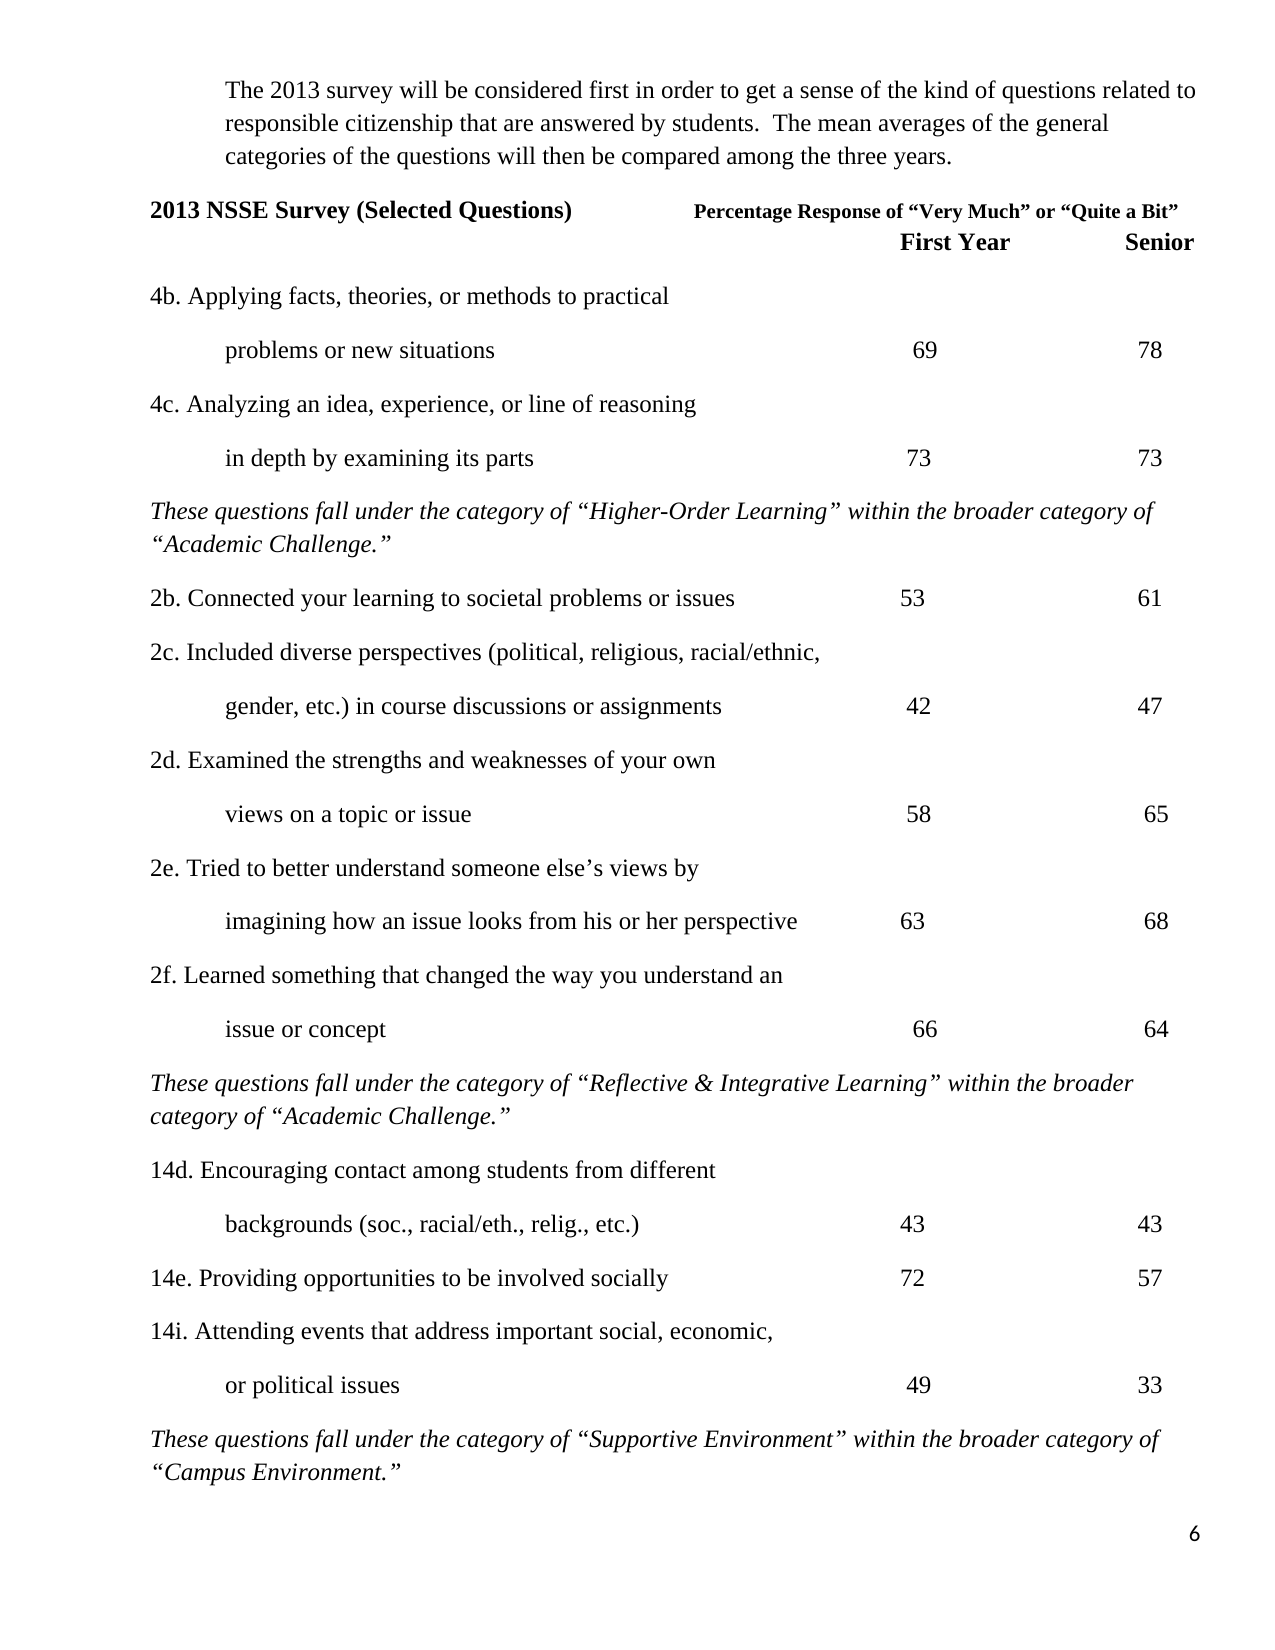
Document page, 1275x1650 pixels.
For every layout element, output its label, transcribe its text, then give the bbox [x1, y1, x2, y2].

text 2b. Connected your learning to societal problems or issues 53 61 [150, 583, 1200, 612]
text views on a topic or issue 58 65 [150, 799, 1200, 827]
text 14i. Attending events that address important social, economic, [150, 1316, 1200, 1345]
text 14d. Encouraging contact among students from different [150, 1155, 1200, 1184]
text The 2013 survey will be considered first in order to get a sense of the kind of questions related to responsible citizenship that are answered by students. The mean averages of the general categories of the questions will then be compared among the three years. [225, 75, 1200, 170]
text problems or new situations 69 78 [150, 335, 1200, 364]
text issue or concept 66 64 [150, 1014, 1200, 1043]
text imagining how an issue looks from his or her perspective 63 68 [150, 906, 1200, 935]
text These questions fall under the category of “Supportive Environment” within the broader category of “Campus Environment.” [150, 1424, 1200, 1486]
text 2e. Tried to better understand someone else’s views by [150, 853, 1200, 881]
text or political issues 49 33 [150, 1370, 1200, 1399]
text in depth by examining its parts 73 73 [150, 443, 1200, 471]
text 2d. Examined the strengths and weaknesses of your own [150, 745, 1200, 774]
text 4c. Analyzing an idea, experience, or line of reasoning [150, 389, 1200, 417]
text 2c. Included diverse perspectives (political, religious, racial/ethnic, [150, 637, 1200, 666]
text 4b. Applying facts, theories, or methods to practical [150, 281, 1200, 310]
text 14e. Providing opportunities to be involved socially 72 57 [150, 1263, 1200, 1291]
text These questions fall under the category of “Higher-Order Learning” within the broader category of “Academic Challenge.” [150, 496, 1200, 558]
text These questions fall under the category of “Reflective & Integrative Learning” within the broader category of “Academic Challenge.” [150, 1068, 1200, 1130]
text backgrounds (soc., racial/eth., relig., etc.) 43 43 [150, 1209, 1200, 1237]
text 2013 NSSE Survey (Selected Questions) Percentage Response of “Very Much” or “Quite a Bit” First Year Senior [150, 195, 1200, 256]
text gender, etc.) in course discussions or assignments 42 47 [150, 691, 1200, 720]
text 2f. Learned something that changed the way you understand an [150, 960, 1200, 989]
